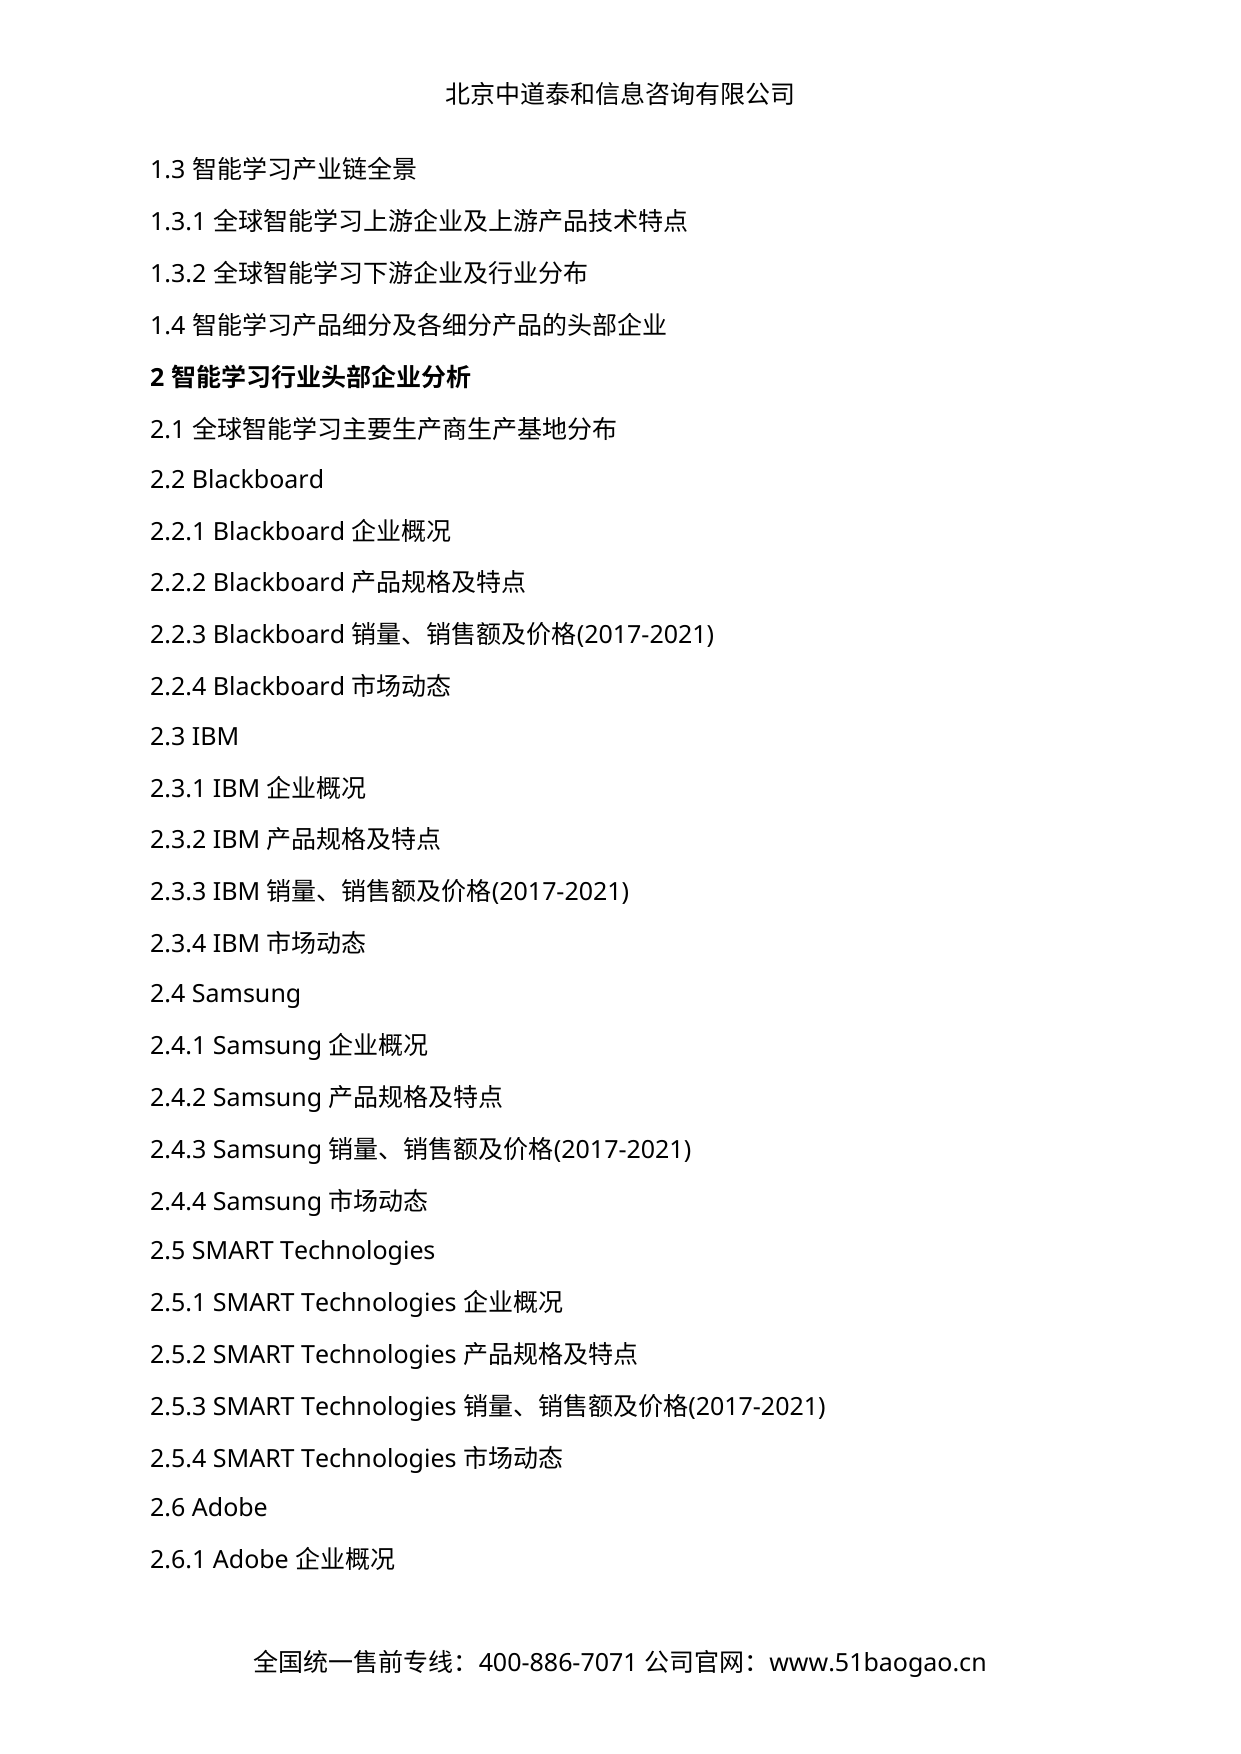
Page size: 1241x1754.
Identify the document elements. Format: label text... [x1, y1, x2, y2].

text 2 智能学习行业头部企业分析 [150, 357, 1090, 394]
text 2.4.2 Samsung 产品规格及特点 [150, 1077, 1090, 1113]
text 2.4.3 Samsung 销量、销售额及价格(2017-2021) [150, 1129, 1090, 1165]
text 2.6.1 Adobe 企业概况 [150, 1540, 1090, 1576]
text 2.4.4 Samsung 市场动态 [150, 1181, 1090, 1217]
text 2.3.1 IBM 企业概况 [150, 768, 1090, 804]
text 2.5.2 SMART Technologies 产品规格及特点 [150, 1334, 1090, 1371]
text 1.4 智能学习产品细分及各细分产品的头部企业 [150, 306, 1090, 342]
text 2.2.3 Blackboard 销量、销售额及价格(2017-2021) [150, 615, 1090, 651]
text 2.5 SMART Technologies [150, 1233, 1090, 1267]
text 2.3 IBM [150, 718, 1090, 752]
text 2.5.4 SMART Technologies 市场动态 [150, 1438, 1090, 1474]
text 2.2 Blackboard [150, 461, 1090, 495]
text 2.4.1 Samsung 企业概况 [150, 1025, 1090, 1062]
text 2.3.4 IBM 市场动态 [150, 924, 1090, 960]
text 1.3.1 全球智能学习上游企业及上游产品技术特点 [150, 202, 1090, 238]
text 2.3.2 IBM 产品规格及特点 [150, 820, 1090, 856]
text 2.2.4 Blackboard 市场动态 [150, 667, 1090, 703]
text 2.3.3 IBM 销量、销售额及价格(2017-2021) [150, 872, 1090, 908]
text 2.2.1 Blackboard 企业概况 [150, 511, 1090, 547]
text 1.3.2 全球智能学习下游企业及行业分布 [150, 254, 1090, 290]
text 2.1 全球智能学习主要生产商生产基地分布 [150, 409, 1090, 446]
text 1.3 智能学习产业链全景 [150, 150, 1090, 186]
text 2.5.3 SMART Technologies 销量、销售额及价格(2017-2021) [150, 1386, 1090, 1422]
text 2.5.1 SMART Technologies 企业概况 [150, 1282, 1090, 1319]
text 2.4 Samsung [150, 976, 1090, 1010]
text 2.2.2 Blackboard 产品规格及特点 [150, 563, 1090, 599]
text 2.6 Adobe [150, 1490, 1090, 1524]
